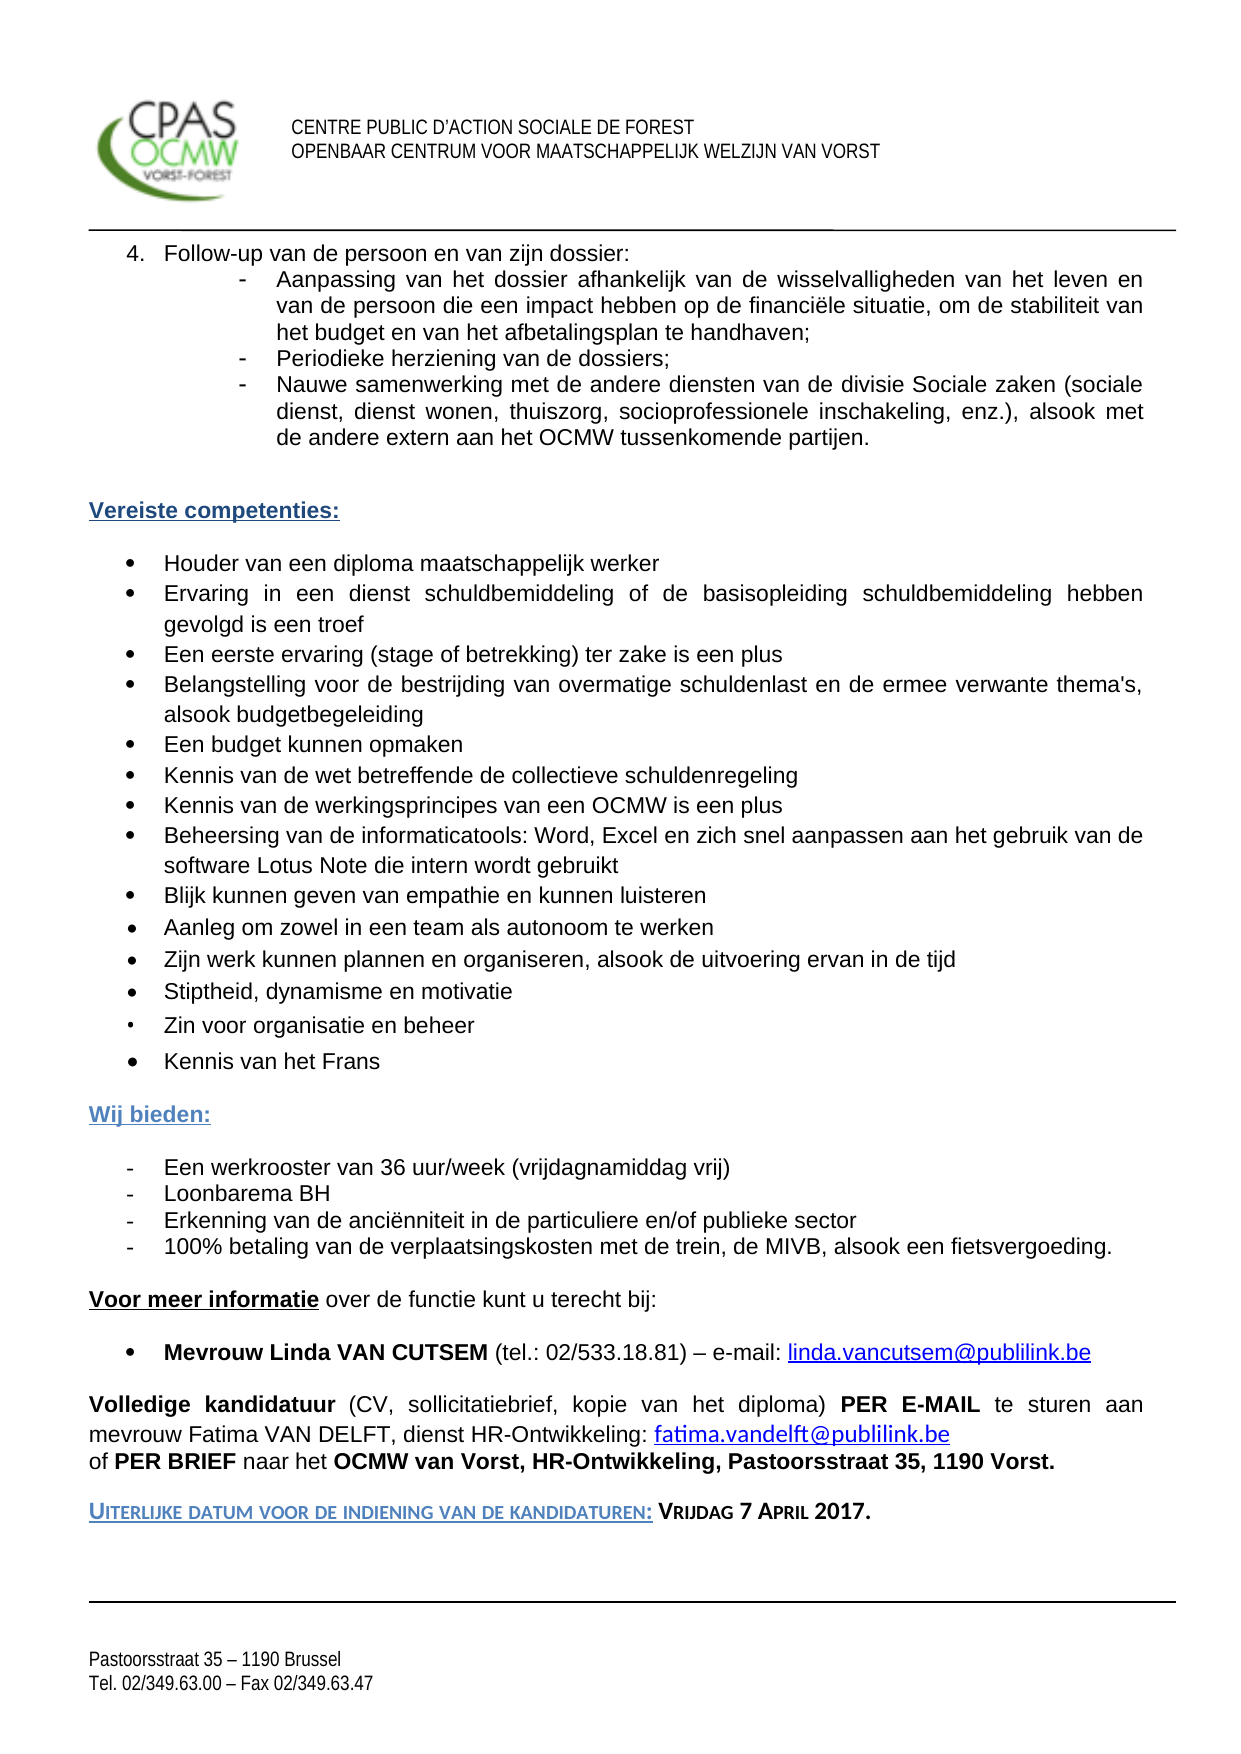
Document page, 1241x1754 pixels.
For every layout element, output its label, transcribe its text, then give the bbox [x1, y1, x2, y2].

list Aanpassing van het dossier afhankelijk van de wisselvalligheden van het leven en van de persoon die een impact hebben op de financiële situatie, om de stabiliteit van het budget en van het afbetalingsplan te handhaven; [239, 266, 1144, 345]
list Ervaring in een dienst schuldbemiddeling of de basisopleiding schuldbemiddeling hebben gevolgd is een troef [126, 580, 1144, 637]
list 100% betaling van de verplaatsingskosten met de trein, de MIVB, alsook een fietsvergoeding. [126, 1233, 1144, 1259]
subtitle Uiterlijke datum voor de indiening van de kandidaturen: Vrijdag 7 April 2017. [89, 1495, 1144, 1526]
subtitle Vereiste competenties: [89, 497, 1144, 524]
list Mevrouw Linda VAN CUTSEM (tel.: 02/533.18.81) – e-mail: linda.vancutsem@publilink.be [126, 1339, 1144, 1365]
list Houder van een diploma maatschappelijk werker [126, 550, 1144, 577]
list Kennis van het Frans [126, 1045, 1144, 1076]
list Blijk kunnen geven van empathie en kunnen luisteren [126, 882, 1144, 909]
text Voor meer informatie over de functie kunt u terecht bij: [89, 1286, 1144, 1312]
text Volledige kandidatuur (CV, sollicitatiebrief, kopie van het diploma) PER E-MAIL te sturen aan mevrouw Fatima VAN DELFT, dienst HR-Ontwikkeling: fatima.vandelft@publilink.be [89, 1391, 1144, 1448]
list Een budget kunnen opmaken [126, 731, 1144, 758]
list Stiptheid, dynamisme en motivatie [126, 977, 1144, 1005]
list Periodieke herziening van de dossiers; [239, 345, 1144, 371]
list Nauwe samenwerking met de andere diensten van de divisie Sociale zaken (sociale dienst, dienst wonen, thuiszorg, socioprofessionele inschakeling, enz.), alsook met de andere extern aan het OCMW tussenkomende partijen. [239, 371, 1144, 450]
picture [88, 73, 258, 216]
list Aanleg om zowel in een team als autonoom te werken [126, 913, 1144, 941]
list Een werkrooster van 36 uur/week (vrijdagnamiddag vrij) [126, 1154, 1144, 1180]
subtitle Wij bieden: [89, 1101, 1144, 1127]
list Erkenning van de anciënniteit in de particuliere en/of publieke sector [126, 1207, 1144, 1233]
text of PER BRIEF naar het OCMW van Vorst, HR-Ontwikkeling, Pastoorsstraat 35, 1190 Vorst. [89, 1448, 1144, 1474]
list Kennis van de werkingsprincipes van een OCMW is een plus [126, 792, 1144, 818]
list Zin voor organisatie en beheer [126, 1009, 1144, 1041]
list Follow-up van de persoon en van zijn dossier: [126, 239, 1144, 266]
list Loonbarema BH [126, 1180, 1144, 1207]
list Zijn werk kunnen plannen en organiseren, alsook de uitvoering ervan in de tijd [126, 945, 1144, 973]
list Belangstelling voor de bestrijding van overmatige schuldenlast en de ermee verwante thema's, alsook budgetbegeleiding [126, 671, 1144, 728]
list Beheersing van de informaticatools: Word, Excel en zich snel aanpassen aan het gebruik van de software Lotus Note die intern wordt gebruikt [126, 822, 1144, 879]
list Kennis van de wet betreffende de collectieve schuldenregeling [126, 762, 1144, 788]
list Een eerste ervaring (stage of betrekking) ter zake is een plus [126, 641, 1144, 667]
